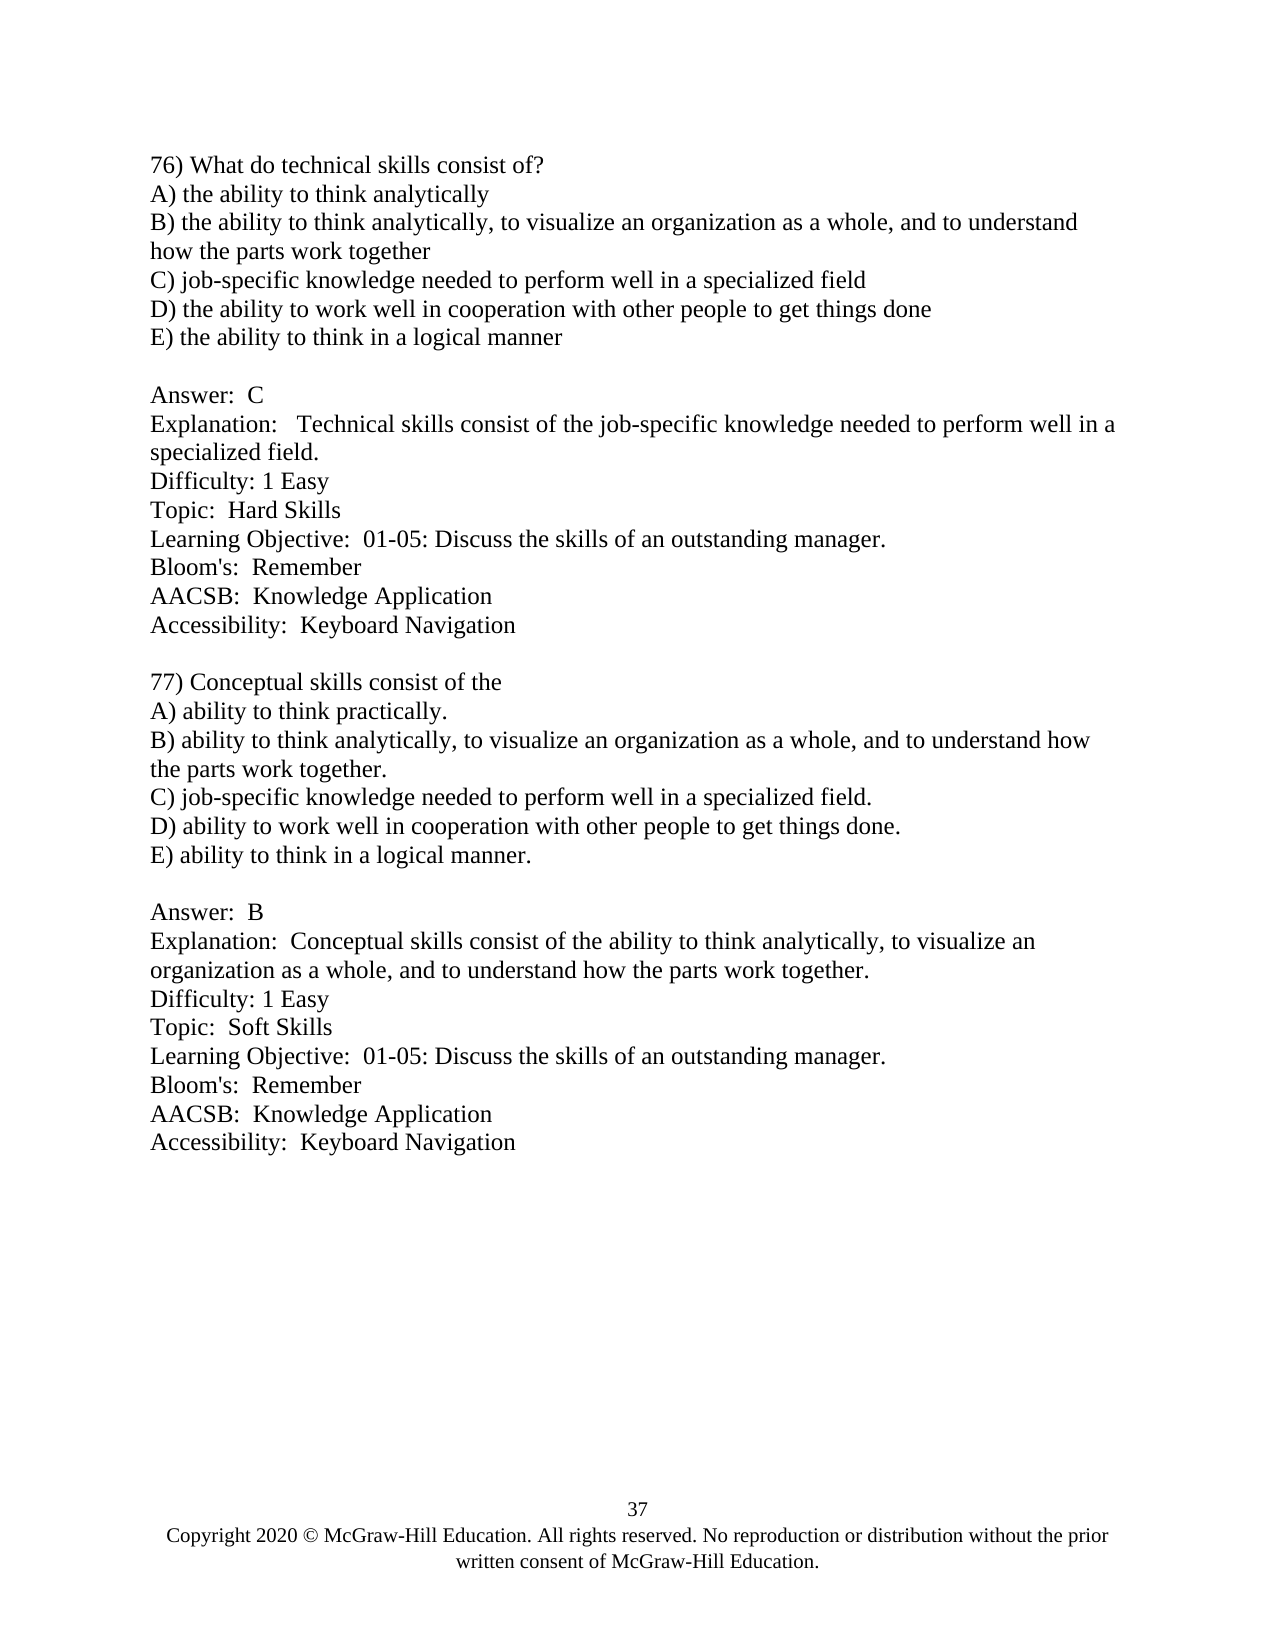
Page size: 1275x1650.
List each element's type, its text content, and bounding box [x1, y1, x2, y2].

text A) ability to think practically. [150, 696, 1125, 725]
text Explanation: Conceptual skills consist of the ability to think analytically, to visualize an organization as a whole, and to understand how the parts work together. [150, 926, 1125, 984]
text 77) Conceptual skills consist of the [150, 667, 1125, 696]
text Explanation: Technical skills consist of the job-specific knowledge needed to perform well in a specialized field. [150, 409, 1125, 466]
text E) ability to think in a logical manner. [150, 840, 1125, 869]
text AACSB: Knowledge Application [150, 581, 1125, 610]
text Bloom's: Remember [150, 552, 1125, 581]
text C) job-specific knowledge needed to perform well in a specialized field. [150, 782, 1125, 811]
text 76) What do technical skills consist of? [150, 150, 1125, 179]
text D) ability to work well in cooperation with other people to get things done. [150, 811, 1125, 840]
text Difficulty: 1 Easy [150, 984, 1125, 1012]
text Accessibility: Keyboard Navigation [150, 610, 1125, 639]
text E) the ability to think in a logical manner [150, 322, 1125, 351]
text Answer: B [150, 897, 1125, 926]
text Answer: C [150, 380, 1125, 409]
text Learning Objective: 01-05: Discuss the skills of an outstanding manager. [150, 1041, 1125, 1070]
text Difficulty: 1 Easy [150, 466, 1125, 495]
text B) the ability to think analytically, to visualize an organization as a whole, and to understand how the parts work together [150, 207, 1125, 265]
text C) job-specific knowledge needed to perform well in a specialized field [150, 265, 1125, 294]
text Topic: Hard Skills [150, 495, 1125, 524]
text Topic: Soft Skills [150, 1012, 1125, 1041]
text D) the ability to work well in cooperation with other people to get things done [150, 294, 1125, 322]
text AACSB: Knowledge Application [150, 1099, 1125, 1127]
text Accessibility: Keyboard Navigation [150, 1127, 1125, 1156]
text B) ability to think analytically, to visualize an organization as a whole, and to understand how the parts work together. [150, 725, 1125, 782]
text Bloom's: Remember [150, 1070, 1125, 1099]
text A) the ability to think analytically [150, 179, 1125, 207]
text Learning Objective: 01-05: Discuss the skills of an outstanding manager. [150, 524, 1125, 552]
